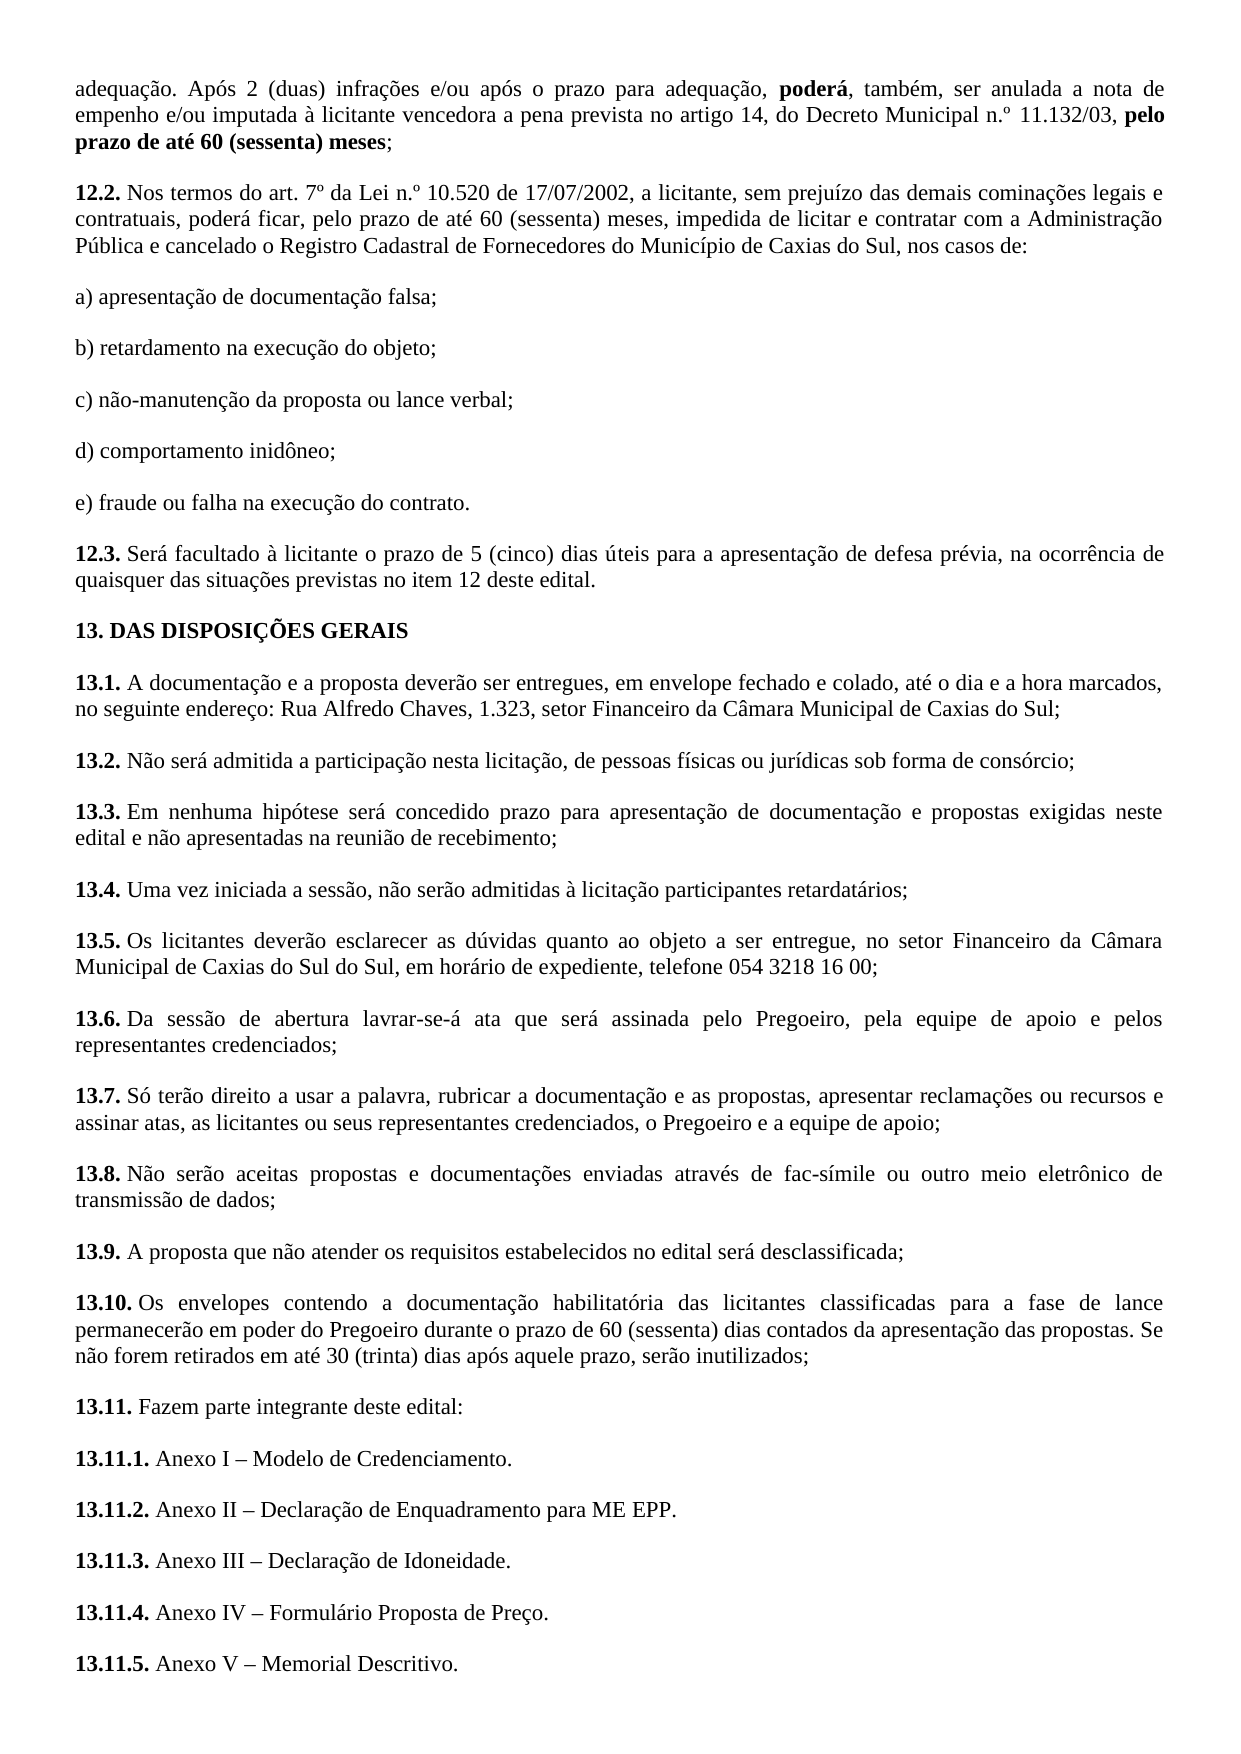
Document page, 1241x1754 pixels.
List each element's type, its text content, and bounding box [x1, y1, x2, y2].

list Não será admitida a participação nesta licitação, de pessoas físicas ou jurídicas sob forma de consórcio; [75, 747, 1165, 773]
list DAS DISPOSIÇÕES GERAIS [75, 618, 1165, 644]
list Anexo I – Modelo de Credenciamento. [75, 1445, 1165, 1471]
text d) comportamento inidôneo; [75, 437, 1165, 463]
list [75, 75, 1165, 154]
text a) apresentação de documentação falsa; [75, 283, 1165, 309]
list Os envelopes contendo a documentação habilitatória das licitantes classificadas para a fase de lance permanecerão em poder do Pregoeiro durante o prazo de 60 (sessenta) dias contados da apresentação das propostas. Se não forem retirados em até 30 (trinta) dias após aquele prazo, serão inutilizados; [75, 1289, 1165, 1368]
list Não serão aceitas propostas e documentações enviadas através de fac-símile ou outro meio eletrônico de transmissão de dados; [75, 1160, 1165, 1213]
list Uma vez iniciada a sessão, não serão admitidas à licitação participantes retardatários; [75, 876, 1165, 902]
list Anexo IV – Formulário Proposta de Preço. [75, 1599, 1165, 1625]
list A proposta que não atender os requisitos estabelecidos no edital será desclassificada; [75, 1238, 1165, 1264]
list Anexo II – Declaração de Enquadramento para ME EPP. [75, 1496, 1165, 1522]
text e) fraude ou falha na execução do contrato. [75, 488, 1165, 515]
list Em nenhuma hipótese será concedido prazo para apresentação de documentação e propostas exigidas neste edital e não apresentadas na reunião de recebimento; [75, 798, 1165, 851]
list Nos termos do art. 7º da Lei n.º 10.520 de 17/07/2002, a licitante, sem prejuízo das demais cominações legais e contratuais, poderá ficar, pelo prazo de até 60 (sessenta) meses, impedida de licitar e contratar com a Administração Pública e cancelado o Registro Cadastral de Fornecedores do Município de Caxias do Sul, nos casos de: [75, 179, 1165, 258]
list Fazem parte integrante deste edital: [75, 1393, 1165, 1420]
list Só terão direito a usar a palavra, rubricar a documentação e as propostas, apresentar reclamações ou recursos e assinar atas, as licitantes ou seus representantes credenciados, o Pregoeiro e a equipe de apoio; [75, 1082, 1165, 1135]
text c) não-manutenção da proposta ou lance verbal; [75, 386, 1165, 412]
list Anexo V – Memorial Descritivo. [75, 1650, 1165, 1676]
list Os licitantes deverão esclarecer as dúvidas quanto ao objeto a ser entregue, no setor Financeiro da Câmara Municipal de Caxias do Sul do Sul, em horário de expediente, telefone 054 3218 16 00; [75, 927, 1165, 980]
list Anexo III – Declaração de Idoneidade. [75, 1547, 1165, 1574]
list A documentação e a proposta deverão ser entregues, em envelope fechado e colado, até o dia e a hora marcados, no seguinte endereço: Rua Alfredo Chaves, 1.323, setor Financeiro da Câmara Municipal de Caxias do Sul; [75, 669, 1165, 722]
text b) retardamento na execução do objeto; [75, 334, 1165, 361]
list Da sessão de abertura lavrar-se-á ata que será assinada pelo Pregoeiro, pela equipe de apoio e pelos representantes credenciados; [75, 1005, 1165, 1057]
list Será facultado à licitante o prazo de 5 (cinco) dias úteis para a apresentação de defesa prévia, na ocorrência de quaisquer das situações previstas no item 12 deste edital. [75, 540, 1165, 593]
